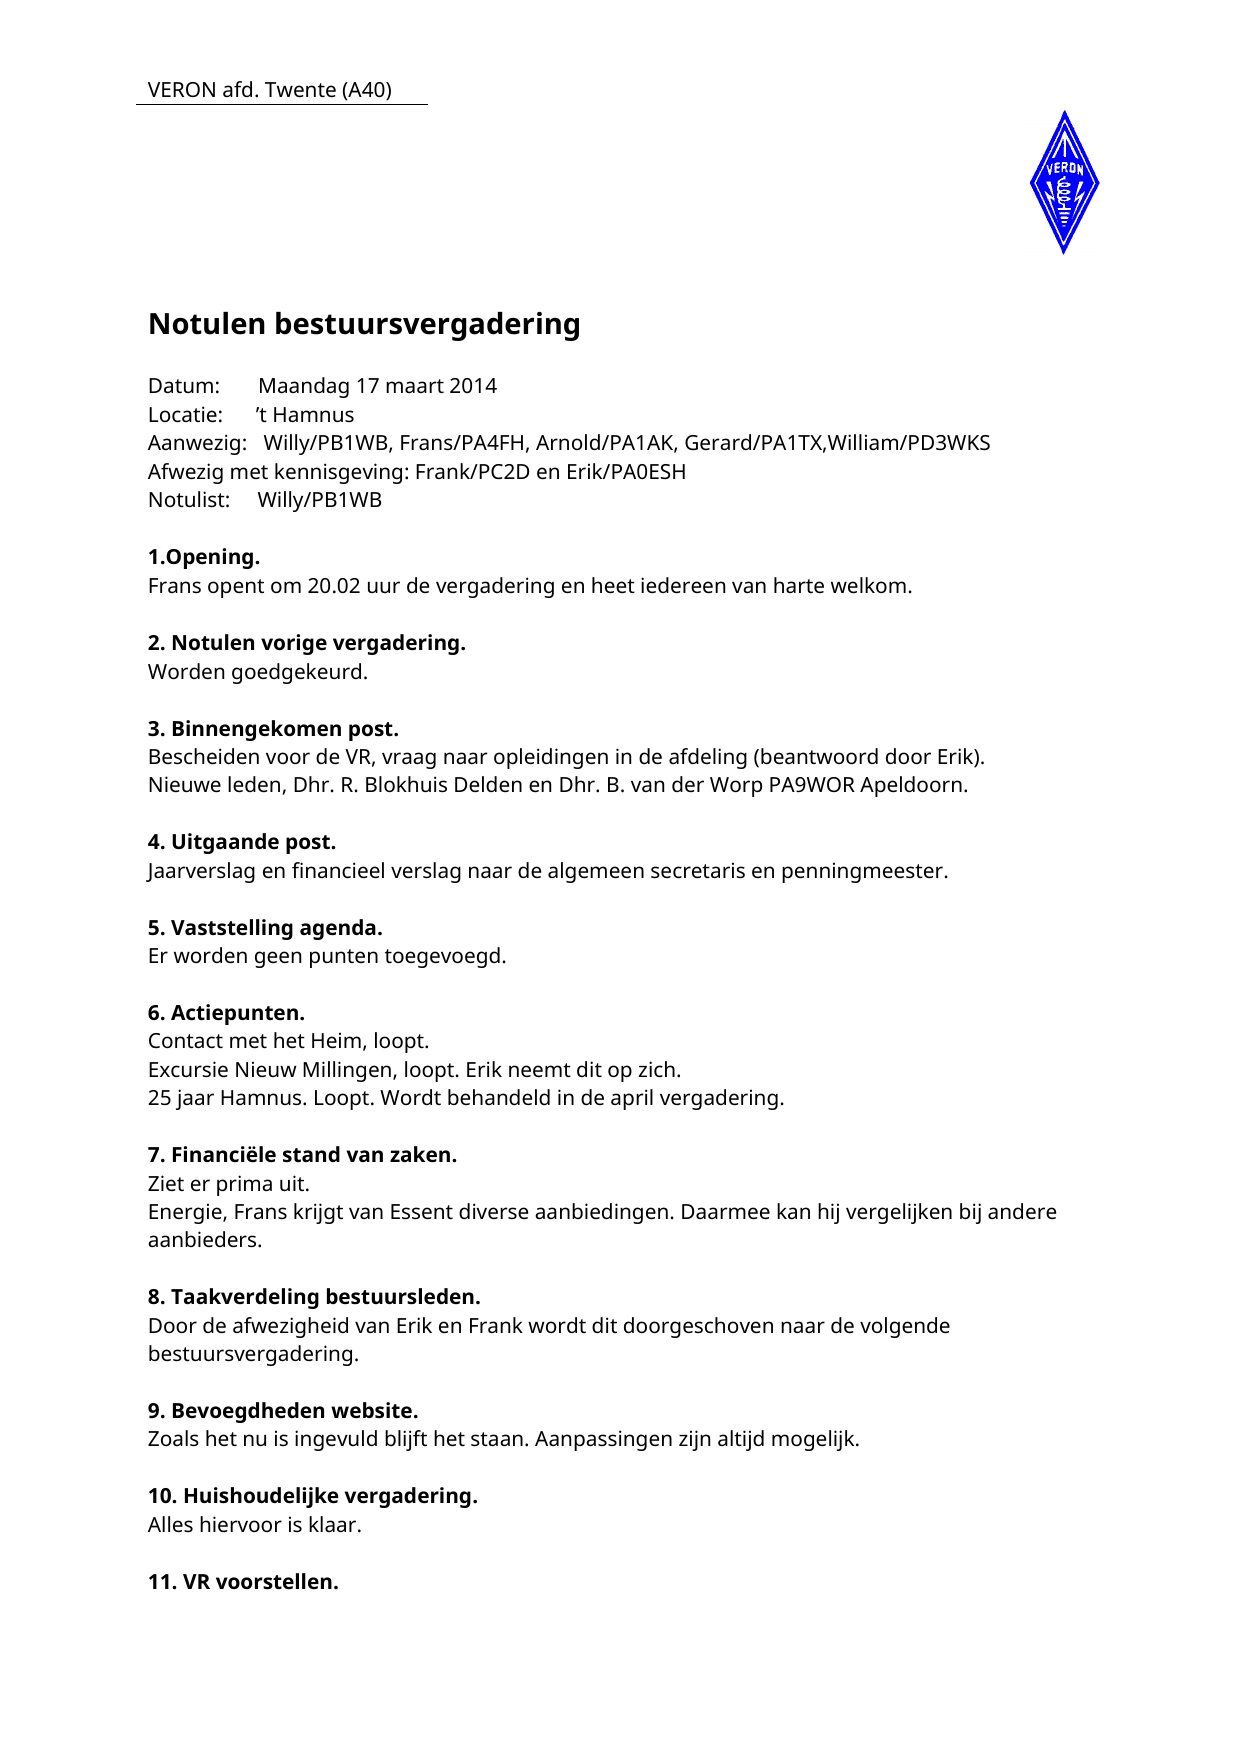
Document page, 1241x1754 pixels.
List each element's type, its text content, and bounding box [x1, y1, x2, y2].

text Excursie Nieuw Millingen, loopt. Erik neemt dit op zich. [148, 1055, 1093, 1083]
text Bescheiden voor de VR, vraag naar opleidingen in de afdeling (beantwoord door Erik). [148, 742, 1093, 771]
text 1.Opening. [148, 542, 1093, 571]
text Datum: Maandag 17 maart 2014 [148, 372, 1093, 400]
text Jaarverslag en financieel verslag naar de algemeen secretaris en penningmeester. [148, 856, 1093, 884]
text Nieuwe leden, Dhr. R. Blokhuis Delden en Dhr. B. van der Worp PA9WOR Apeldoorn. [148, 771, 1093, 799]
text Energie, Frans krijgt van Essent diverse aanbiedingen. Daarmee kan hij vergelijken bij andere aanbieders. [148, 1197, 1093, 1254]
text Door de afwezigheid van Erik en Frank wordt dit doorgeschoven naar de volgende bestuursvergadering. [148, 1311, 1093, 1368]
text 5. Vaststelling agenda. [148, 913, 1093, 941]
text Contact met het Heim, loopt. [148, 1026, 1093, 1055]
text 4. Uitgaande post. [148, 827, 1093, 856]
text Zoals het nu is ingevuld blijft het staan. Aanpassingen zijn altijd mogelijk. [148, 1424, 1093, 1453]
text Afwezig met kennisgeving: Frank/PC2D en Erik/PA0ESH [148, 457, 1093, 485]
text Worden goedgekeurd. [148, 657, 1093, 685]
text Aanwezig: Willy/PB1WB, Frans/PA4FH, Arnold/PA1AK, Gerard/PA1TX,William/PD3WKS [148, 428, 1093, 457]
text 6. Actiepunten. [148, 998, 1093, 1026]
text Locatie: ’t Hamnus [148, 400, 1093, 428]
text 7. Financiële stand van zaken. [148, 1140, 1093, 1169]
text Er worden geen punten toegevoegd. [148, 941, 1093, 969]
picture [1021, 105, 1103, 256]
text Ziet er prima uit. [148, 1169, 1093, 1197]
text 8. Taakverdeling bestuursleden. [148, 1282, 1093, 1311]
text 2. Notulen vorige vergadering. [148, 628, 1093, 657]
text 11. VR voorstellen. [148, 1567, 1093, 1595]
text 10. Huishoudelijke vergadering. [148, 1481, 1093, 1510]
text Alles hiervoor is klaar. [148, 1510, 1093, 1538]
text 3. Binnengekomen post. [148, 714, 1093, 742]
text 9. Bevoegdheden website. [148, 1396, 1093, 1424]
text Notulen bestuursvergadering [148, 303, 1093, 343]
text 25 jaar Hamnus. Loopt. Wordt behandeld in de april vergadering. [148, 1083, 1093, 1112]
text Frans opent om 20.02 uur de vergadering en heet iedereen van harte welkom. [148, 571, 1093, 599]
text Notulist: Willy/PB1WB [148, 485, 1093, 514]
